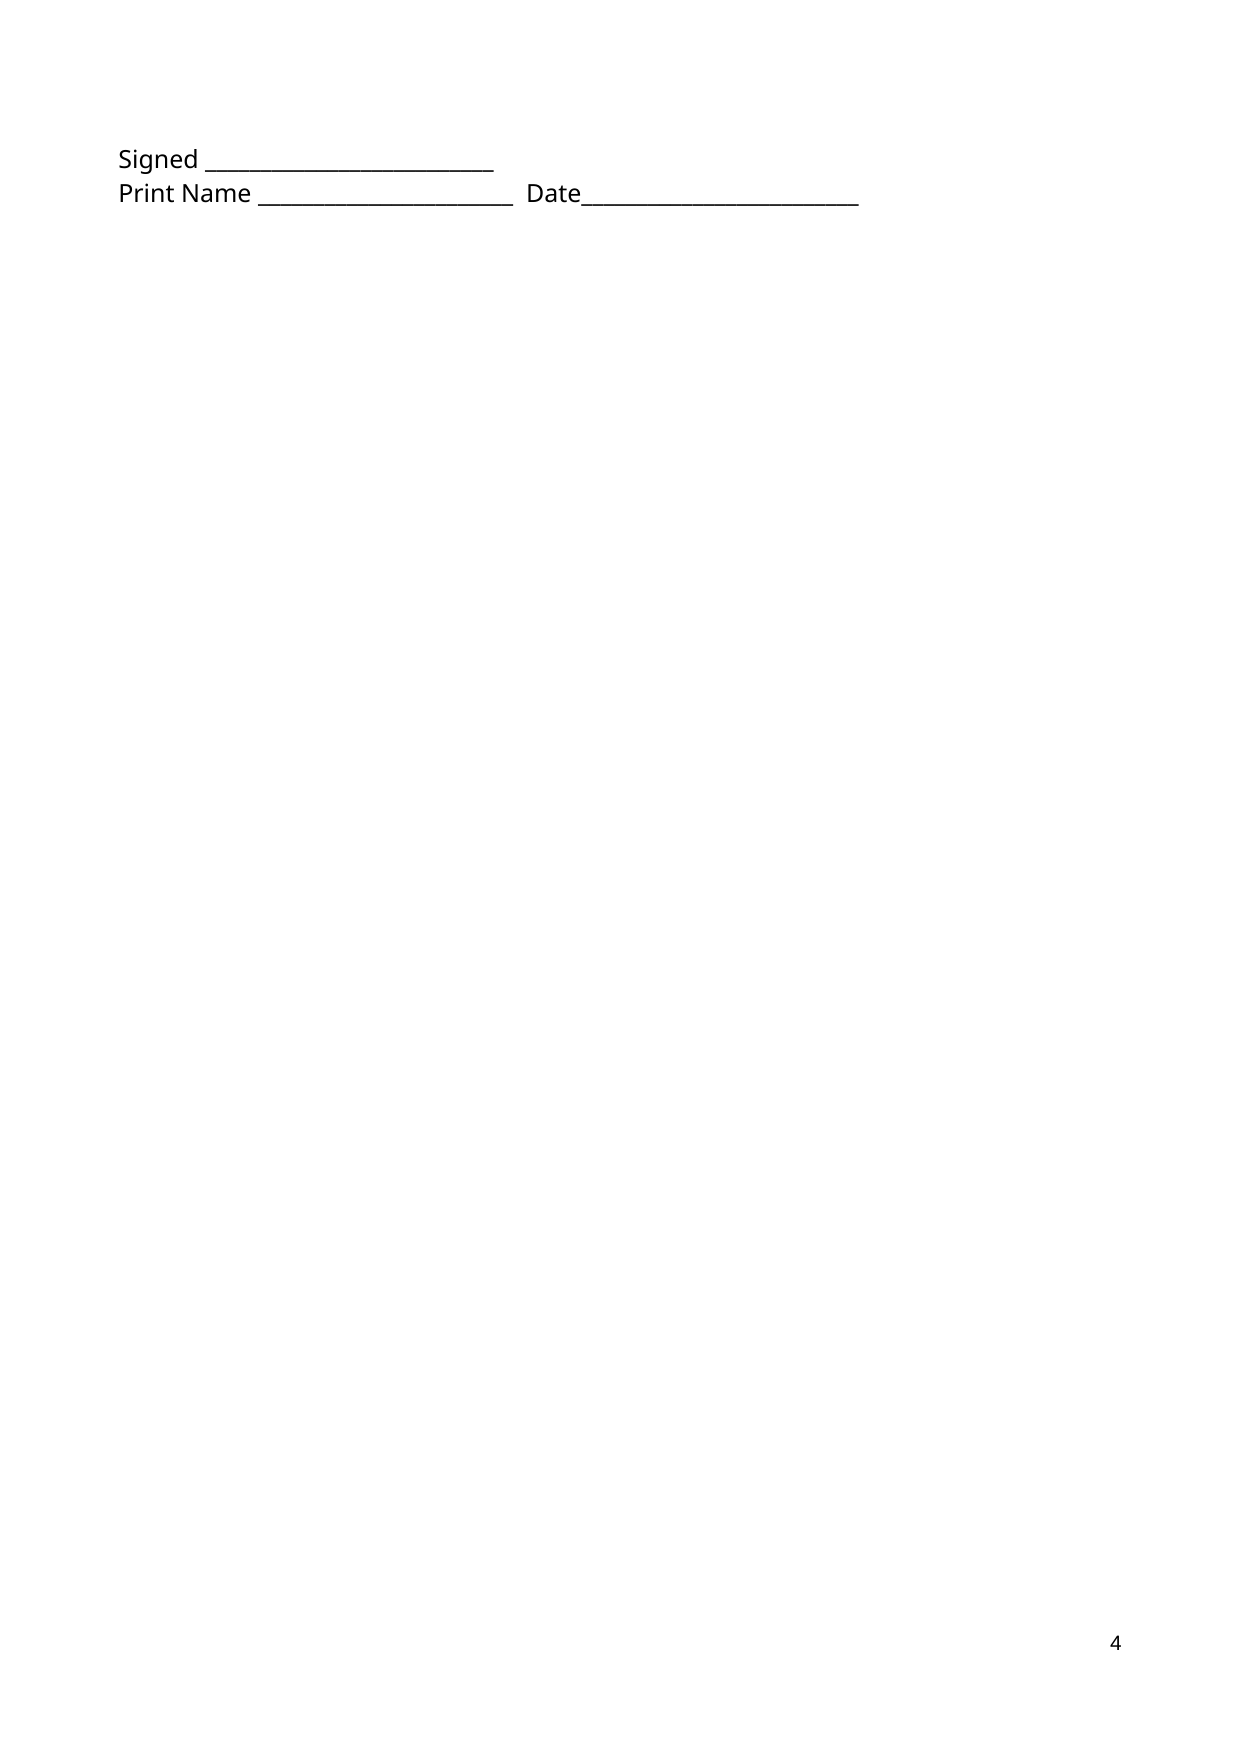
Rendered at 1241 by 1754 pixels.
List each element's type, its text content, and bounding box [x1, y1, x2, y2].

text Signed __________________________ [118, 141, 1121, 175]
text Print Name _______________________ Date_________________________ [118, 175, 1121, 209]
